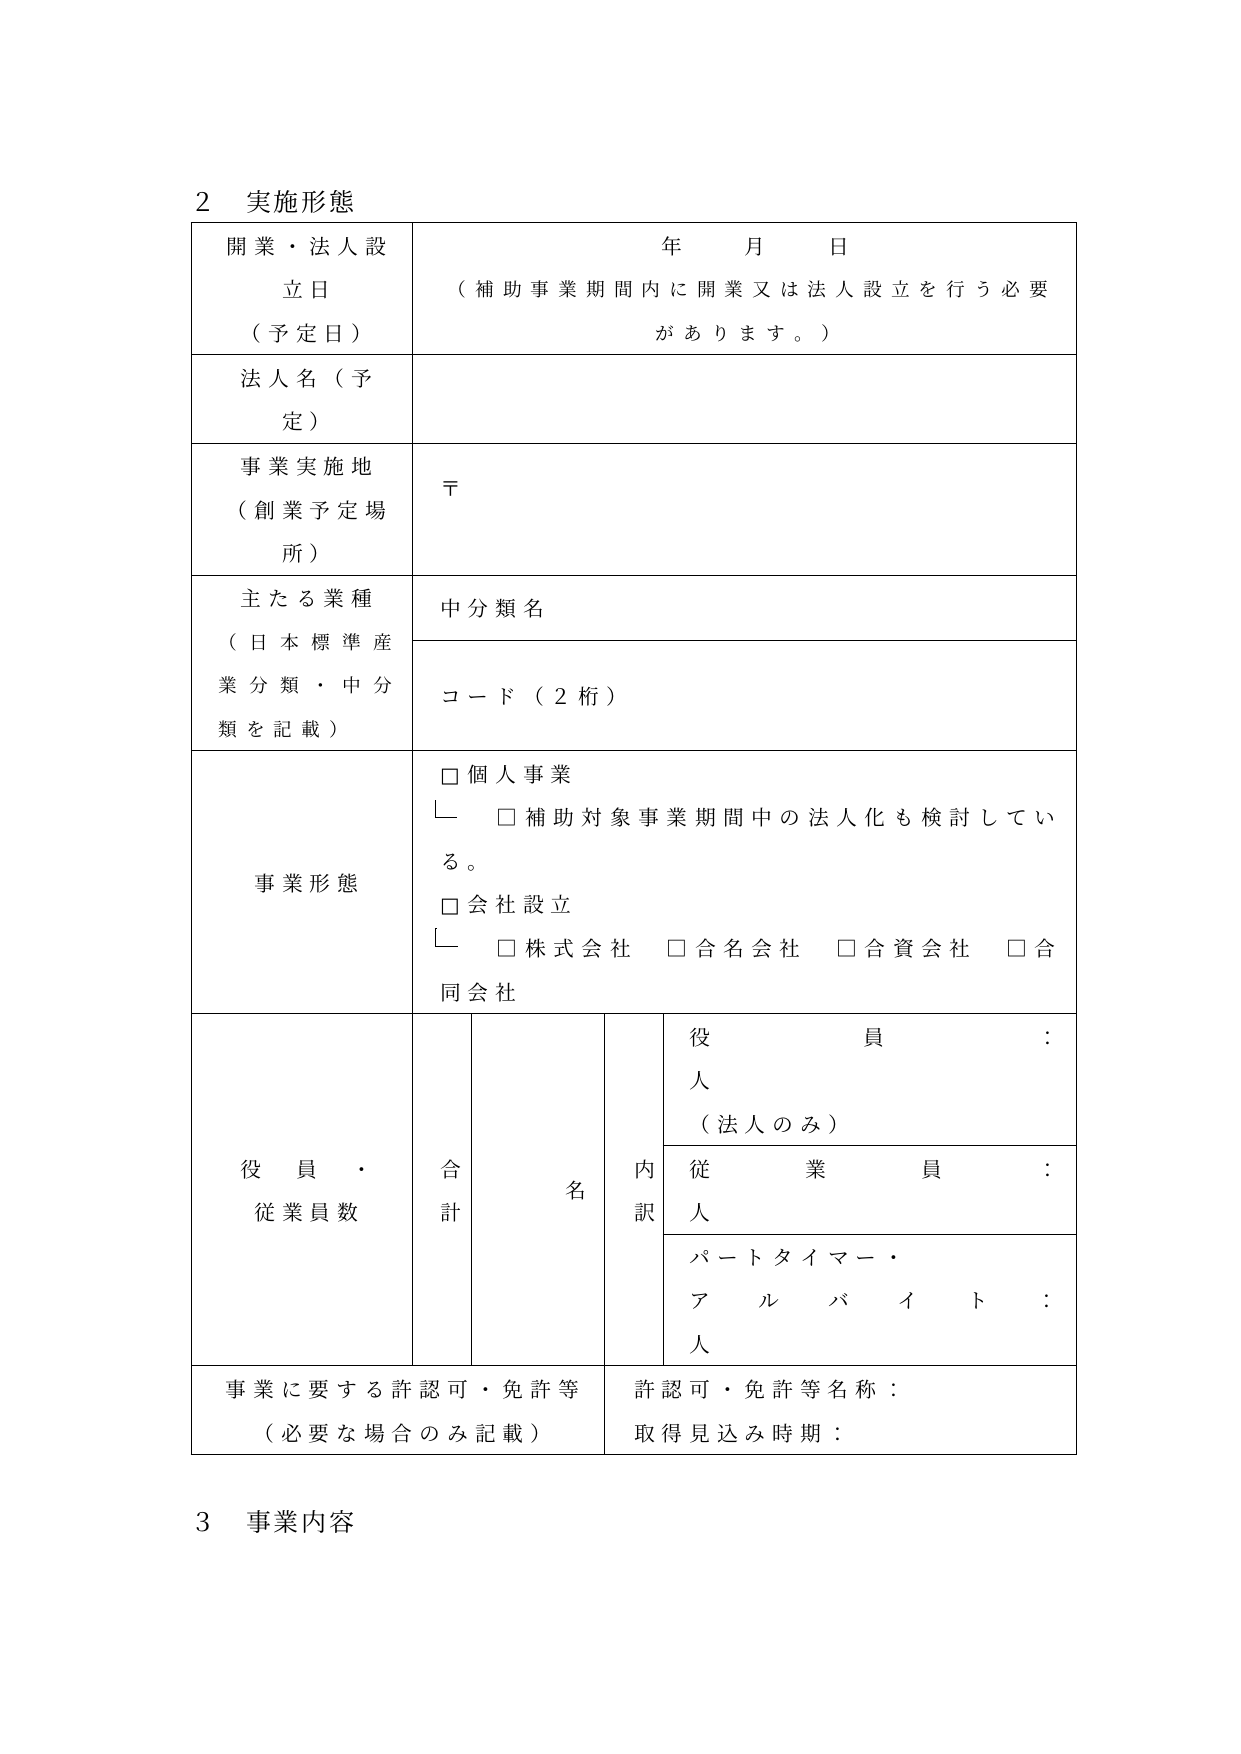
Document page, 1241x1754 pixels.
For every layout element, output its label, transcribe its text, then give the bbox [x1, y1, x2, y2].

text ３ 事業内容 [191, 1498, 1049, 1542]
table_cell 中分類名 [413, 576, 1076, 640]
table_cell 役員： 人 （法人のみ） [664, 1014, 1076, 1145]
table_cell [413, 355, 1076, 443]
table_cell 事業に要する許認可・免許等 （必要な場合のみ記載） [192, 1366, 604, 1454]
table_header 年 月 日 （補助事業期間内に開業又は法人設立を行う必要があります。） [413, 223, 1076, 354]
table_cell 事業形態 [192, 751, 412, 1013]
table_cell 法人名（予定） [192, 355, 412, 443]
table_cell 許認可・免許等名称： 取得見込み時期： [605, 1366, 1076, 1454]
table_cell 合計 [413, 1014, 471, 1365]
table_cell 名 [472, 1014, 604, 1365]
table_cell 役 員 ・ 従業員数 [192, 1014, 412, 1365]
text ２ 実施形態 [191, 179, 1049, 222]
table_cell 内訳 [605, 1014, 663, 1365]
table_cell パートタイマー・ アルバイト： 人 [664, 1235, 1076, 1365]
table_cell 従業員： 人 [664, 1146, 1076, 1233]
table_cell 事業実施地 （創業予定場所） [192, 444, 412, 574]
table_cell 〒 [413, 444, 1076, 574]
table_header 開業・法人設立日 （予定日） [192, 223, 412, 354]
table_cell 主たる業種 （日本標準産業分類・中分類を記載） [192, 576, 412, 750]
table_cell □個人事業 □補助対象事業期間中の法人化も検討している。 □会社設立 □株式会社 □合名会社 □合資会社 □合同会社 [413, 751, 1076, 1013]
table_cell コード（２桁） [413, 641, 1076, 750]
